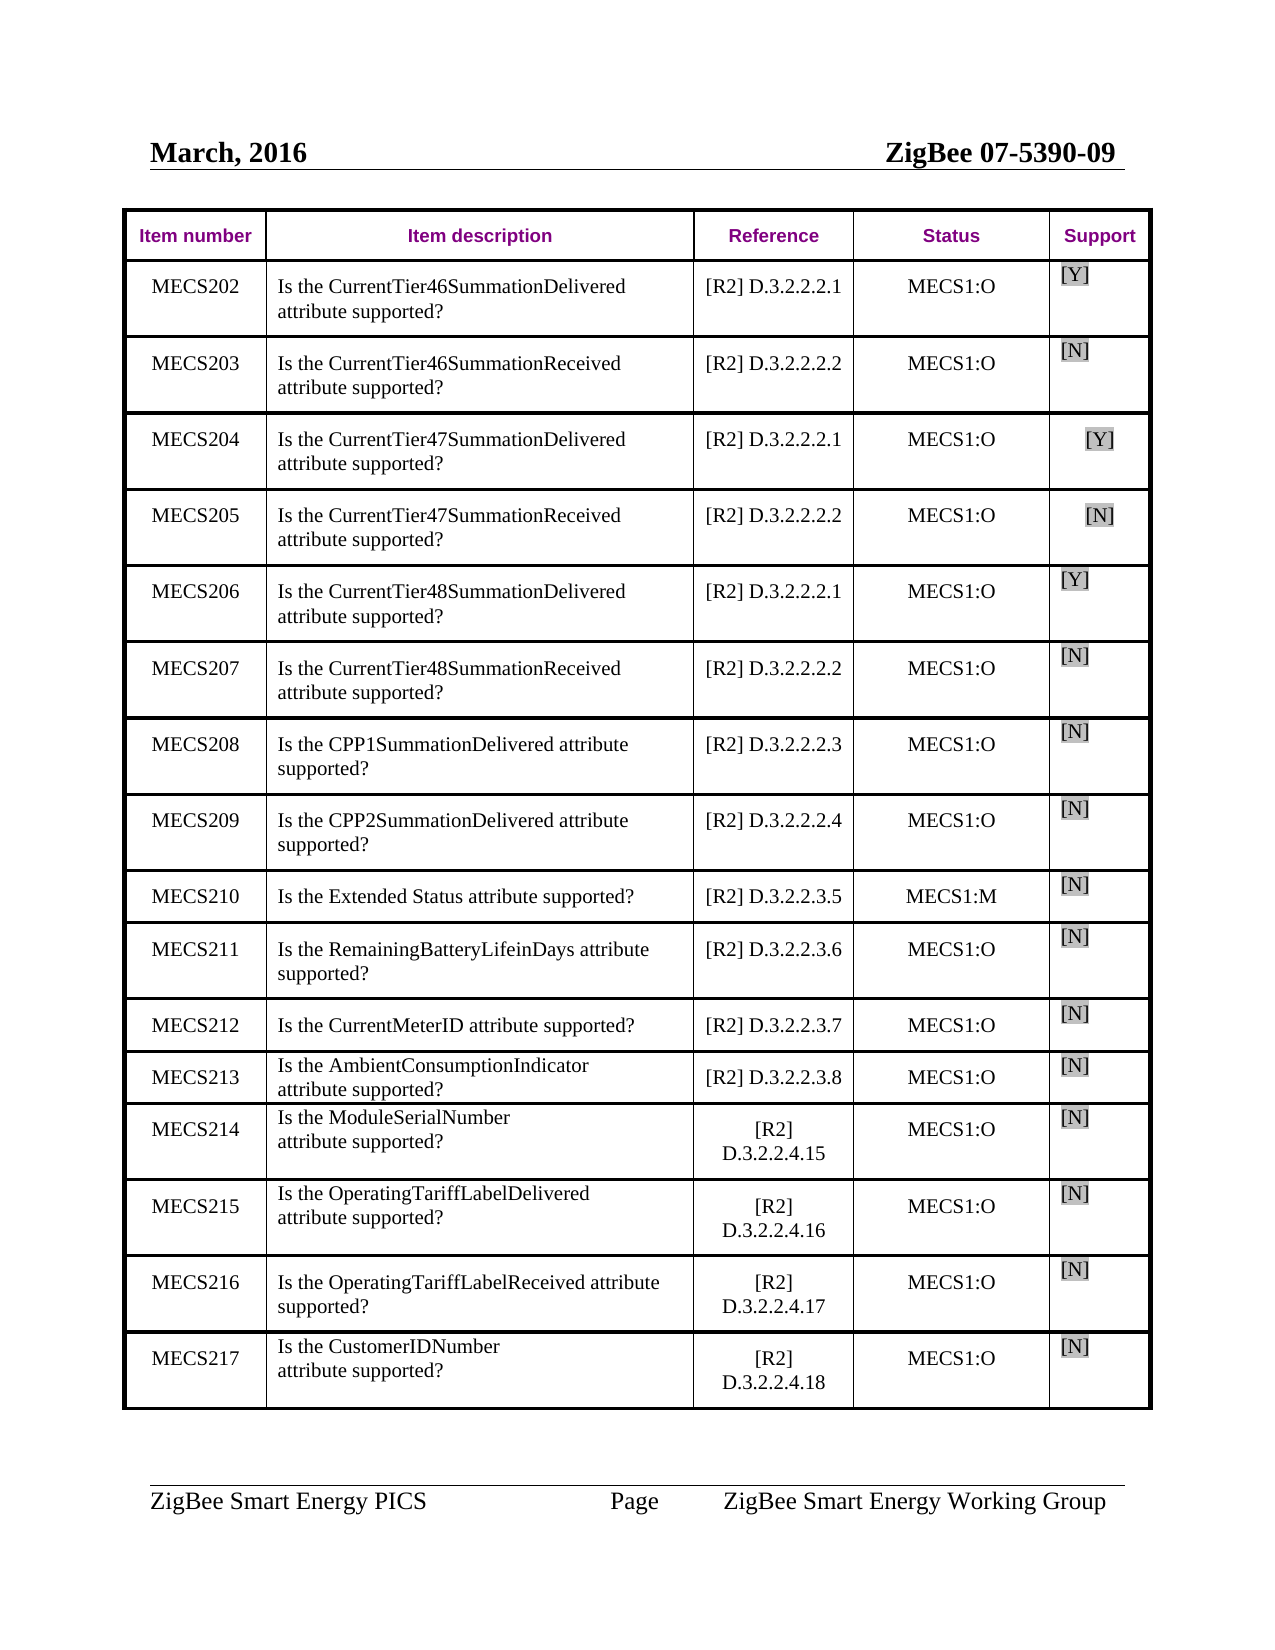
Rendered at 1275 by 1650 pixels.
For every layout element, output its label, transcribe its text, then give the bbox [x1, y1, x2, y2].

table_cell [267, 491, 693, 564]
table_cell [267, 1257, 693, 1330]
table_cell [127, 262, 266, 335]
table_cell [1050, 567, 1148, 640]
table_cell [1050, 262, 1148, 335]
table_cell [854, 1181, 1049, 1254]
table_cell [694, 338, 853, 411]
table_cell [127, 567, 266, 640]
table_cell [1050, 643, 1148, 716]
table_header Item number [127, 212, 265, 259]
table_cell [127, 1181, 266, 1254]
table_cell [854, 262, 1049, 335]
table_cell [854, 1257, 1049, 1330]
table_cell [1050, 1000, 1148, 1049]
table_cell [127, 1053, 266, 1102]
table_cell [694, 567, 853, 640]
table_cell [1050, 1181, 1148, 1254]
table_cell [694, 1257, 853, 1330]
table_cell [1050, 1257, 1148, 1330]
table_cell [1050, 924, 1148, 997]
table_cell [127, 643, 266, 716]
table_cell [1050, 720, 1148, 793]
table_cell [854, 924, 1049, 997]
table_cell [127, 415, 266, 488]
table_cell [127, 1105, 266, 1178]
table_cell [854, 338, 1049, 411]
table_header Support [1050, 212, 1148, 259]
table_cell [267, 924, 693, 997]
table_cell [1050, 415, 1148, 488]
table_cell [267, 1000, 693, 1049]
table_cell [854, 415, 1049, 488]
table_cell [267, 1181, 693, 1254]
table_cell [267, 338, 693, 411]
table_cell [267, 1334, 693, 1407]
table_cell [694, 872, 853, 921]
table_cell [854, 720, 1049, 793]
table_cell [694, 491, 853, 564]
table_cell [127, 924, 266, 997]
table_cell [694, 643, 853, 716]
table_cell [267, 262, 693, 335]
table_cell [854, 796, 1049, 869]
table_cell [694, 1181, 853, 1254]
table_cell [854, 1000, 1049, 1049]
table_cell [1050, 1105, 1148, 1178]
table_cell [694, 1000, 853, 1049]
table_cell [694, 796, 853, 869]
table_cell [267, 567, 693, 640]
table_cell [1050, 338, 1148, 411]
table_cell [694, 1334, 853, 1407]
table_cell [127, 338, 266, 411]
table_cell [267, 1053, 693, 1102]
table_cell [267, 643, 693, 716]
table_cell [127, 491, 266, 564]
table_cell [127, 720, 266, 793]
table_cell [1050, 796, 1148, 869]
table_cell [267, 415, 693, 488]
table_header Reference [695, 212, 853, 259]
table_header Item description [267, 212, 693, 259]
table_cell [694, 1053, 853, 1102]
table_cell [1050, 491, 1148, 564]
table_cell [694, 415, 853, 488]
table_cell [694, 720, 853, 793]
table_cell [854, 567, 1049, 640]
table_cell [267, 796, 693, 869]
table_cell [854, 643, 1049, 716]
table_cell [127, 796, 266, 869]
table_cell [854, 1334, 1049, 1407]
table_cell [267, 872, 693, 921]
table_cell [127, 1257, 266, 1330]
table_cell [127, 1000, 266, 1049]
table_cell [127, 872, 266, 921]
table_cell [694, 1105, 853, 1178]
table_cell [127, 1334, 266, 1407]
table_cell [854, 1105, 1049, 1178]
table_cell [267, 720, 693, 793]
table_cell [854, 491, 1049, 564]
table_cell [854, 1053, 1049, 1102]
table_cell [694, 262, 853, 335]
table_header Status [854, 212, 1049, 259]
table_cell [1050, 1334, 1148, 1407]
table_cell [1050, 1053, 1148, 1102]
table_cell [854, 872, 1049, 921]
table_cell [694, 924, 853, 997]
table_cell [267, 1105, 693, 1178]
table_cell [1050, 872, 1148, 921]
